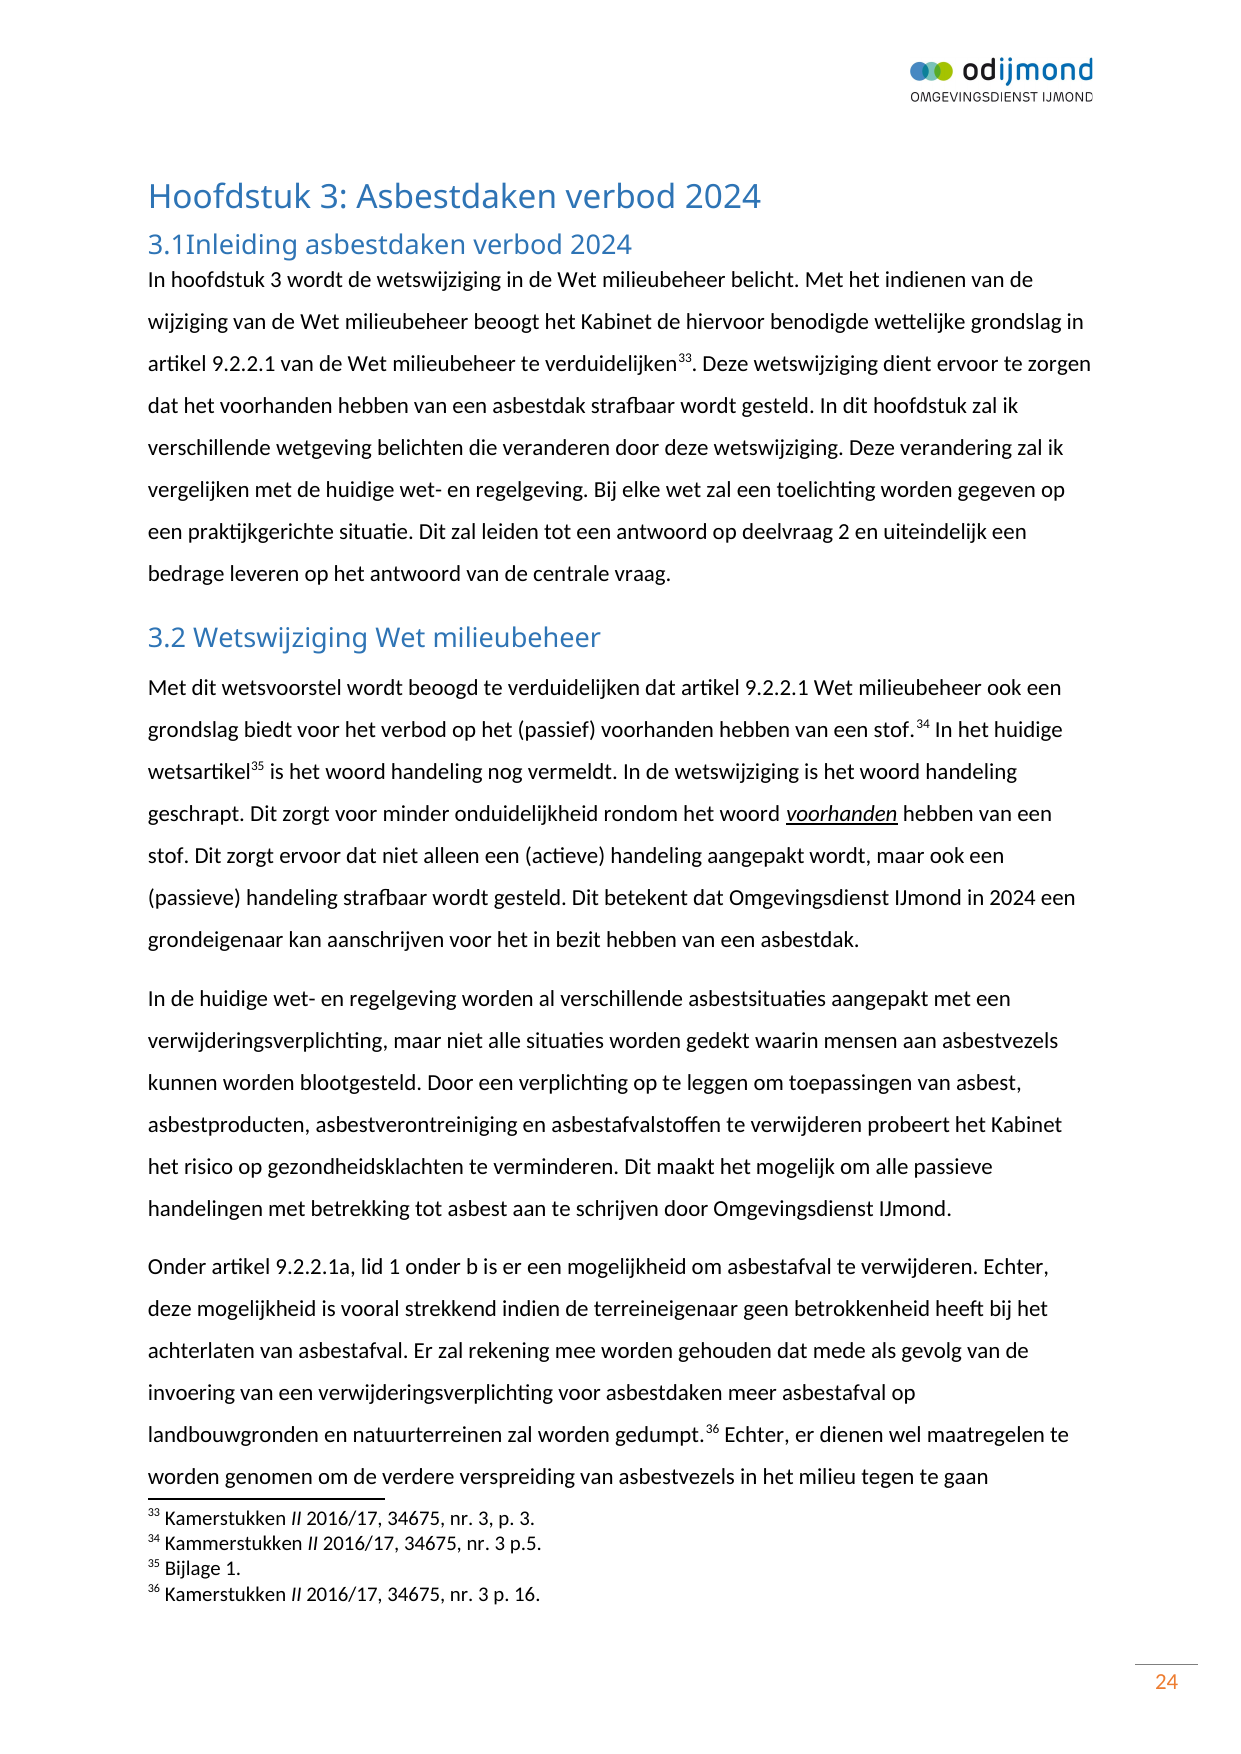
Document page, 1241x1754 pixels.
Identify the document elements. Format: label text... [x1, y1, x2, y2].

text In de huidige wet- en regelgeving worden al verschillende asbestsituaties aangepakt met een verwijderingsverplichting, maar niet alle situaties worden gedekt waarin mensen aan asbestvezels kunnen worden blootgesteld. Door een verplichting op te leggen om toepassingen van asbest, asbestproducten, asbestverontreiniging en asbestafvalstoffen te verwijderen probeert het Kabinet het risico op gezondheidsklachten te verminderen. Dit maakt het mogelijk om alle passieve handelingen met betrekking tot asbest aan te schrijven door Omgevingsdienst IJmond. [148, 984, 1093, 1222]
subtitle 3.2 Wetswijziging Wet milieubeheer [148, 618, 1093, 655]
text Onder artikel 9.2.2.1a, lid 1 onder b is er een mogelijkheid om asbestafval te verwijderen. Echter, deze mogelijkheid is vooral strekkend indien de terreineigenaar geen betrokkenheid heeft bij het achterlaten van asbestafval. Er zal rekening mee worden gehouden dat mede als gevolg van de invoering van een verwijderingsverplichting voor asbestdaken meer asbestafval op landbouwgronden en natuurterreinen zal worden gedumpt. Echter, er dienen wel maatregelen te worden genomen om de verdere verspreiding van asbestvezels in het milieu tegen te gaan [148, 1252, 1093, 1490]
picture [910, 57, 1093, 102]
subtitle 3.1Inleiding asbestdaken verbod 2024 [148, 226, 1093, 263]
text In hoofdstuk 3 wordt de wetswijziging in de Wet milieubeheer belicht. Met het indienen van de wijziging van de Wet milieubeheer beoogt het Kabinet de hiervoor benodigde wettelijke grondslag in artikel 9.2.2.1 van de Wet milieubeheer te verduidelijken. Deze wetswijziging dient ervoor te zorgen dat het voorhanden hebben van een asbestdak strafbaar wordt gesteld. In dit hoofdstuk zal ik verschillende wetgeving belichten die veranderen door deze wetswijziging. Deze verandering zal ik vergelijken met de huidige wet- en regelgeving. Bij elke wet zal een toelichting worden gegeven op een praktijkgerichte situatie. Dit zal leiden tot een antwoord op deelvraag 2 en uiteindelijk een bedrage leveren op het antwoord van de centrale vraag. [148, 266, 1093, 587]
subtitle Hoofdstuk 3: Asbestdaken verbod 2024 [148, 173, 1093, 218]
text Met dit wetsvoorstel wordt beoogd te verduidelijken dat artikel 9.2.2.1 Wet milieubeheer ook een grondslag biedt voor het verbod op het (passief) voorhanden hebben van een stof. In het huidige wetsartikel is het woord handeling nog vermeldt. In de wetswijziging is het woord handeling geschrapt. Dit zorgt voor minder onduidelijkheid rondom het woord voorhanden hebben van een stof. Dit zorgt ervoor dat niet alleen een (actieve) handeling aangepakt wordt, maar ook een (passieve) handeling strafbaar wordt gesteld. Dit betekent dat Omgevingsdienst IJmond in 2024 een grondeigenaar kan aanschrijven voor het in bezit hebben van een asbestdak. [148, 673, 1093, 953]
